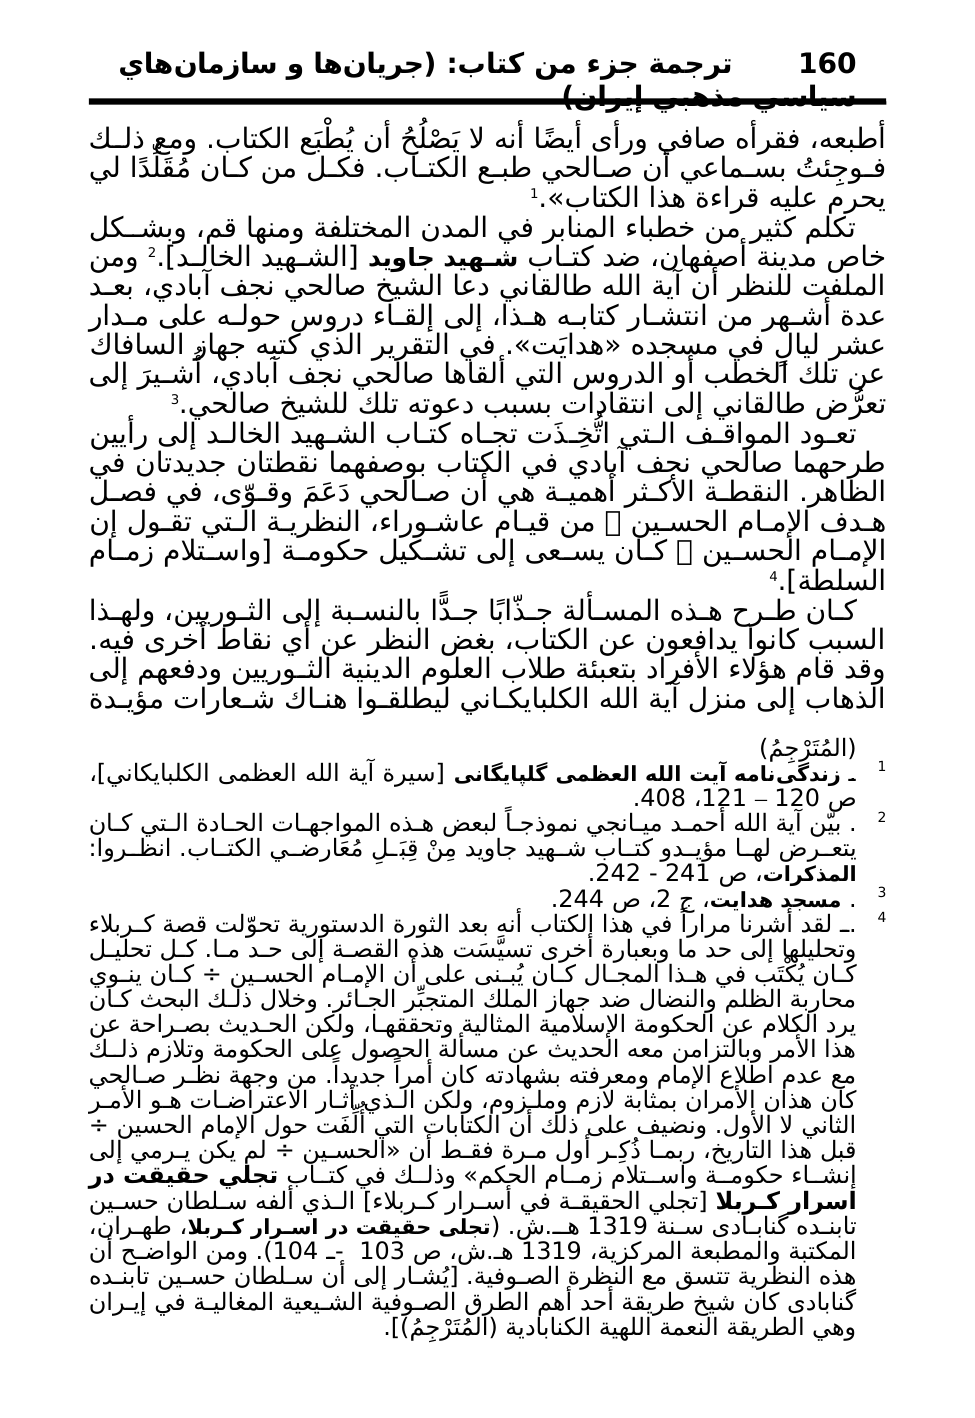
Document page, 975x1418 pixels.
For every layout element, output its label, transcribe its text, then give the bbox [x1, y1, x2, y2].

text هذا في حين أن كثيرًا من كُتَّاب الحوزة التقليديين وكذلك بعض المراجع مثل آية الله الكلبايكانى، وآية الله المرعشي النجفي، اللذَيْن اعترضا على الكتاب، كتبوا عددًا من الكتب ردًّا عليه. كان آية الله الكلبايكانى من أكثر من بذل جهودًا لمنع طباعة هذا الكتاب، وعندما جاء عدد من طلاب العلوم الدينية من أهالي أصفهان إلى منزل آية الله الكلبايكانى للاعتراض عنده على إهانة قُرَّاء مصائب آل البيت في قم لآية الله المشكيني، قال آية الله الكلبايكانى لهم: « قبل عدة سنوات جاءني صالحي بكتابٍ ألَّفه وطلب مني الإذن له بطباعته. فقرأتُ الكتابَ بدقة فرأيت أنه لا ينبغي طباعته، فلم أسمح له بطباعته. فقال لي صالحي: لو قال لي السيد صافي [الكلبايكانى] أيضًا لا تطبعه فلن أطبعه، فقرأه صافي ورأى أيضًا أنه لا يَصْلُحُ أن يُطْبَع الكتاب. ومع ذلك فوجِئتُ بسماعي أن صالحي طبع الكتاب. فكل من كان مُقَلِّدًا لي يحرم عليه قراءة هذا الكتاب». [89, 125, 886, 214]
text تكلم كثير من خطباء المنابر في المدن المختلفة ومنها قم، وبشكل خاص مدينة أصفهان، ضد كتاب شهید جاوید [الشهيد الخالد]. ومن الملفت للنظر أن آية الله طالقاني دعا الشيخ صالحي نجف آبادي، بعد عدة أشهر من انتشار كتابه هذا، إلى إلقاء دروس حوله على مدار عشر ليالٍ في مسجده «هدايَت». في التقرير الذي كتبه جهاز السافاك عن تلك الخطب أو الدروس التي ألقاها صالحي نجف آبادي، أُشيرَ إلى تعرُّض طالقاني إلى انتقادات بسبب دعوته تلك للشيخ صالحي. [89, 214, 886, 420]
text تعود المواقف التي اتُّخِذَت تجاه كتاب الشهيد الخالد إلى رأيين طرحهما صالحي نجف آبادي في الكتاب بوصفهما نقطتان جديدتان في الظاهر. النقطة الأكثر أهمية هي أن صالحي دَعَمَ وقوّى، في فصل هدف الإمام الحسين  من قيام عاشوراء، النظرية التي تقول إن الإمام الحسين  كان يسعى إلى تشكيل حكومة [واستلام زمام السلطة]. [89, 420, 886, 597]
text كان طرح هذه المسألة جذّابًا جدًّا بالنسبة إلى الثوريين، ولهذا السبب كانوا يدافعون عن الكتاب، بغض النظر عن أي نقاط أخرى فيه. وقد قام هؤلاء الأفراد بتعبئة طلاب العلوم الدينية الثوريين ودفعهم إلى الذهاب إلى منزل آية الله الكلبايكاني ليطلقوا هناك شعارات مؤيدة لصالحي نجف آبادي وللمنتظري والمشكيني. ولقد كان لهذه المجموعة من طلاب العلوم الدينية الثوريين الذين أطلقوا على أنفسهم اسم «گروه ضربت» [أي: المجموعة الضاربة] نشاطات معادية للسيد مهدي كلبايكاني وكانوا يعتبرونه مسؤولاً عن إثارة آية الله الكلبايكاني. أما نظرية السافاك فكانت تقول إن جزءاً من زعامة تلك القضية قاده شخص يُدعى قدرة الله علي خاني. [89, 597, 886, 714]
